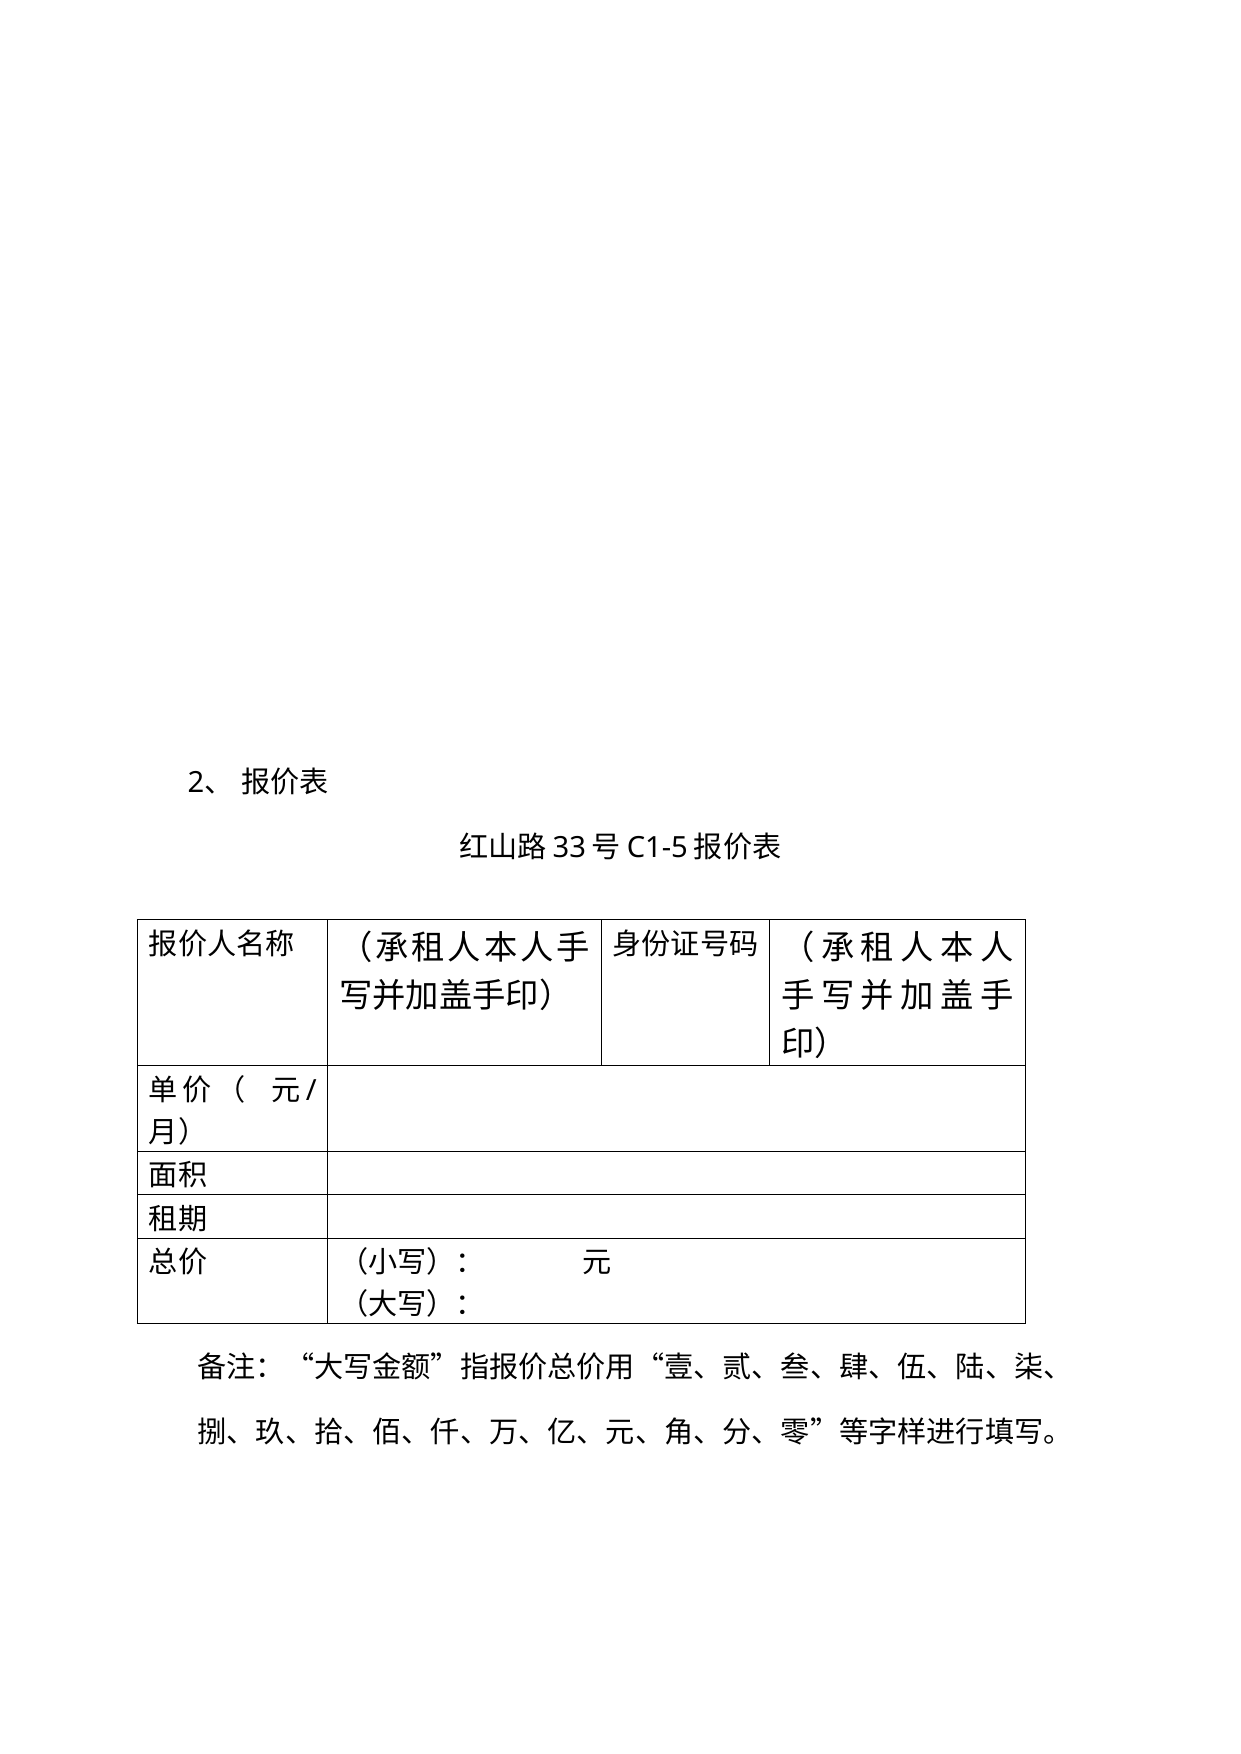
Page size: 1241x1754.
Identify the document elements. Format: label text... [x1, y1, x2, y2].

list 红山路33号C1-5报价表 [187, 812, 1053, 877]
table_cell 面积 [138, 1152, 327, 1194]
table_cell （小写）： 元 （大写）： [328, 1239, 1025, 1323]
table_cell 总价 [138, 1239, 327, 1323]
table_cell 租期 [138, 1195, 327, 1237]
table_cell [328, 1152, 1025, 1194]
table_header （承租人本人手写并加盖手印） [328, 920, 601, 1065]
list 报价表 [187, 747, 1053, 812]
list 备注：“大写金额”指报价总价用“壹、贰、叁、肆、伍、陆、柒、捌、玖、拾、佰、仟、万、亿、元、角、分、零”等字样进行填写。 [187, 877, 1053, 1462]
table_cell [328, 1066, 1025, 1151]
table_header （承租人本人手写并加盖手印） [770, 920, 1025, 1065]
table_cell [328, 1195, 1025, 1237]
table_header 报价人名称 [138, 920, 327, 1065]
table_cell 单价（ 元/月） [138, 1066, 327, 1151]
table_header 身份证号码 [602, 920, 769, 1065]
